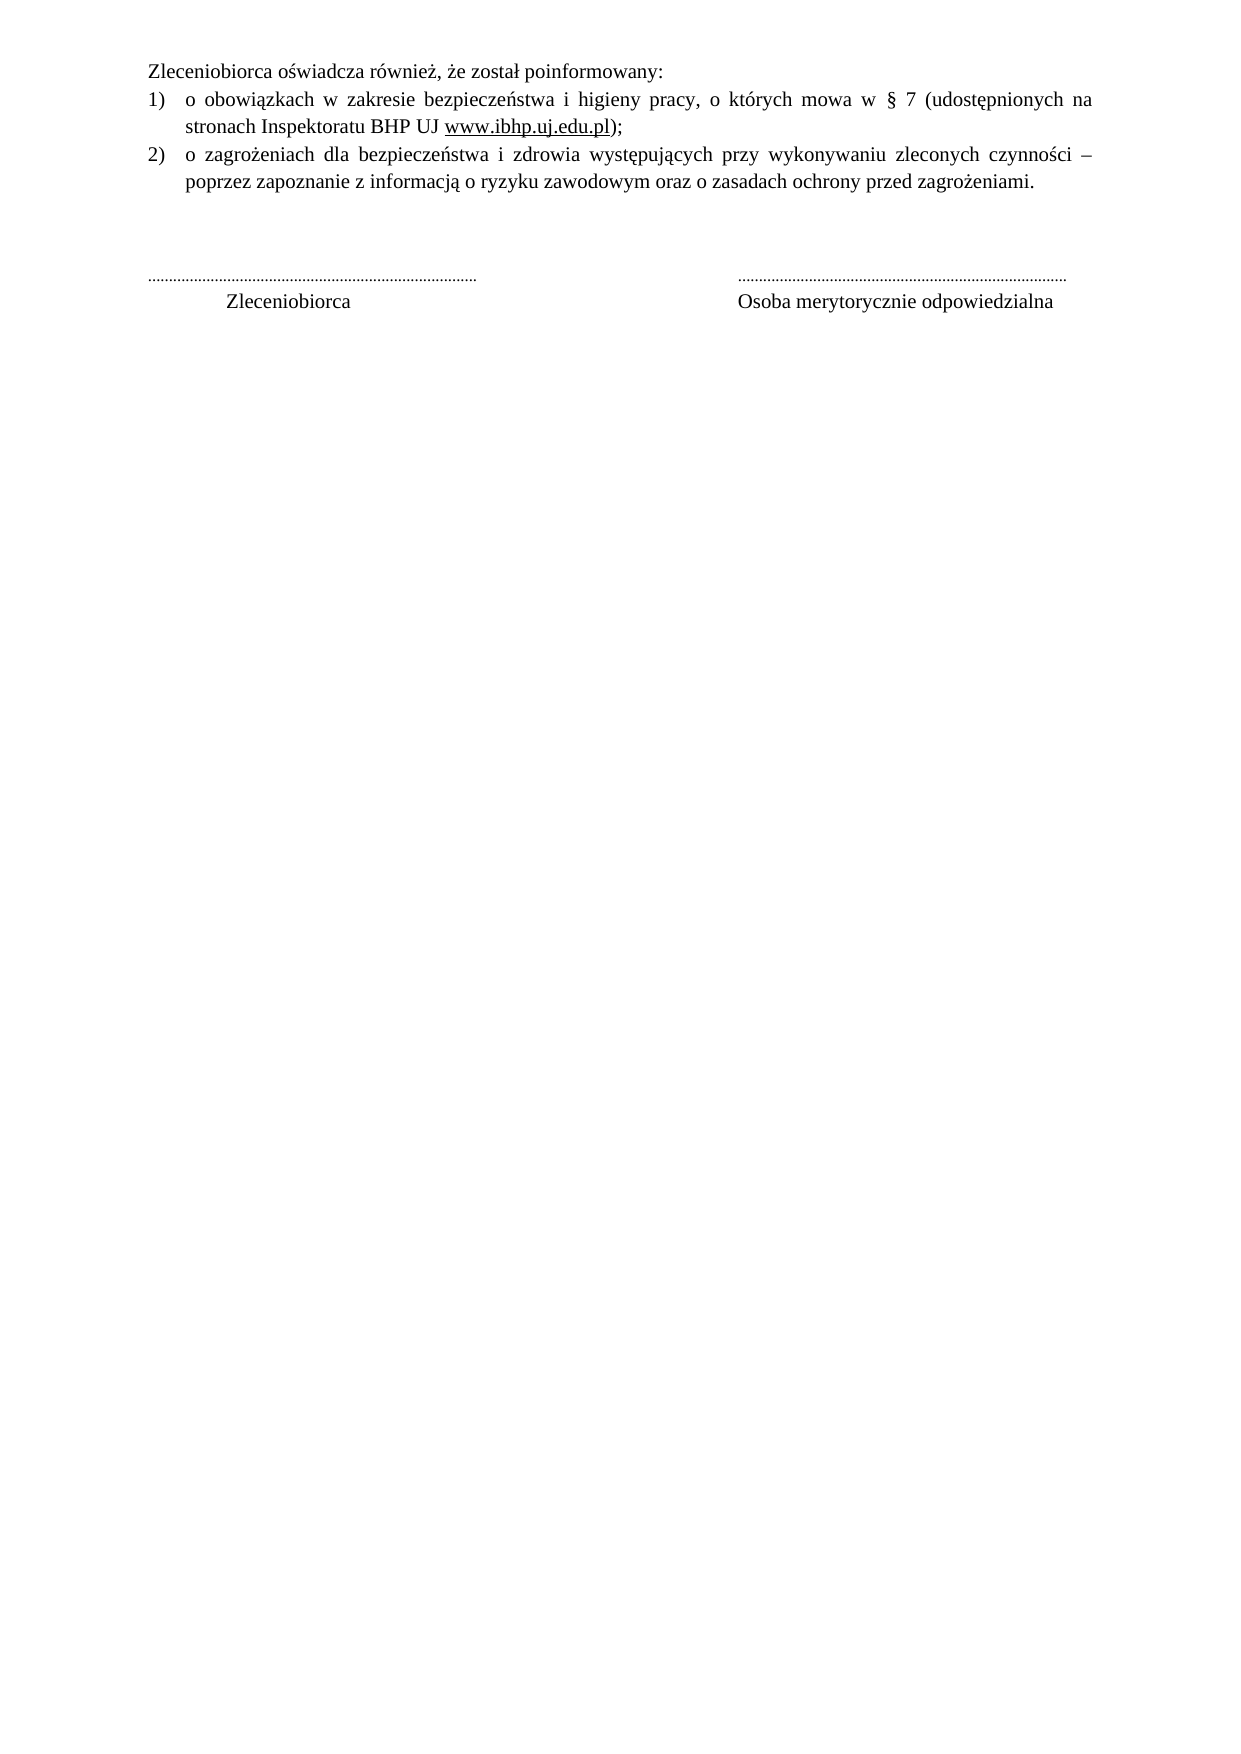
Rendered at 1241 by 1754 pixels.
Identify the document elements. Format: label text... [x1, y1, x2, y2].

text Zleceniobiorca oświadcza również, że został poinformowany: [148, 59, 1093, 83]
list o obowiązkach w zakresie bezpieczeństwa i higieny pracy, o których mowa w § 7 (udostępnionych na stronach Inspektoratu BHP UJ www.ibhp.uj.edu.pl); [148, 87, 1093, 138]
text ............................................................................... ............................................................................... Zleceniobiorca Osoba merytorycznie odpowiedzialna [148, 266, 1093, 313]
list o zagrożeniach dla bezpieczeństwa i zdrowia występujących przy wykonywaniu zleconych czynności – poprzez zapoznanie z informacją o ryzyku zawodowym oraz o zasadach ochrony przed zagrożeniami. [148, 142, 1093, 193]
